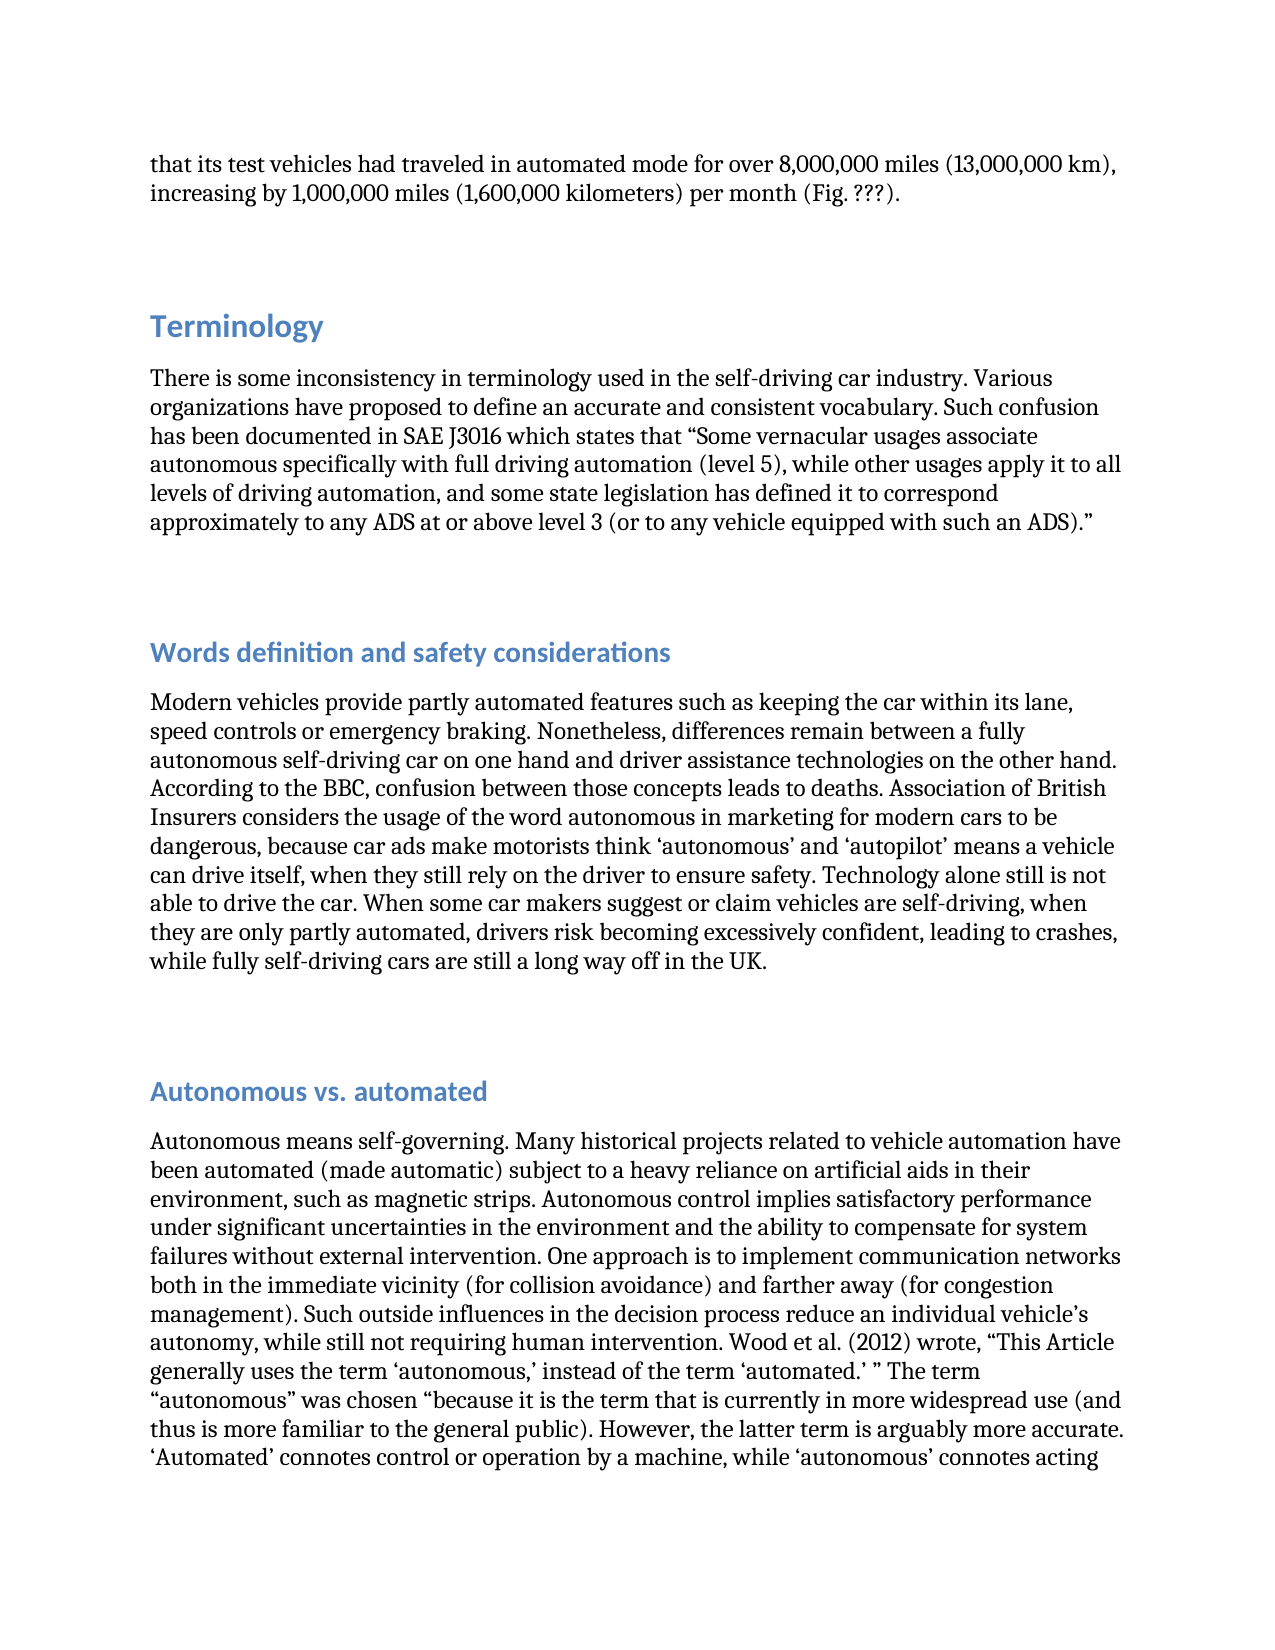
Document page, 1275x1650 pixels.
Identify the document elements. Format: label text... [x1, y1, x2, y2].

text There is some inconsistency in terminology used in the self-driving car industry. Various organizations have proposed to define an accurate and consistent vocabulary. Such confusion has been documented in SAE J3016 which states that “Some vernacular usages associate autonomous specifically with full driving automation (level 5), while other usages apply it to all levels of driving automation, and some state legislation has defined it to correspond approximately to any ADS at or above level 3 (or to any vehicle equipped with such an ADS).” [150, 364, 1125, 537]
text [150, 1127, 1125, 1472]
subtitle Words definition and safety considerations [150, 634, 1125, 669]
text Modern vehicles provide partly automated features such as keeping the car within its lane, speed controls or emergency braking. Nonetheless, differences remain between a fully autonomous self-driving car on one hand and driver assistance technologies on the other hand. According to the BBC, confusion between those concepts leads to deaths. Association of British Insurers considers the usage of the word autonomous in marketing for modern cars to be dangerous, because car ads make motorists think ‘autonomous’ and ‘autopilot’ means a vehicle can drive itself, when they still rely on the driver to ensure safety. Technology alone still is not able to drive the car. When some car makers suggest or claim vehicles are self-driving, when they are only partly automated, drivers risk becoming excessively confident, leading to crashes, while fully self-driving cars are still a long way off in the UK. [150, 688, 1125, 976]
subtitle Autonomous vs. automated [150, 1073, 1125, 1108]
subtitle Terminology [150, 304, 1125, 345]
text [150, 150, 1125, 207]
